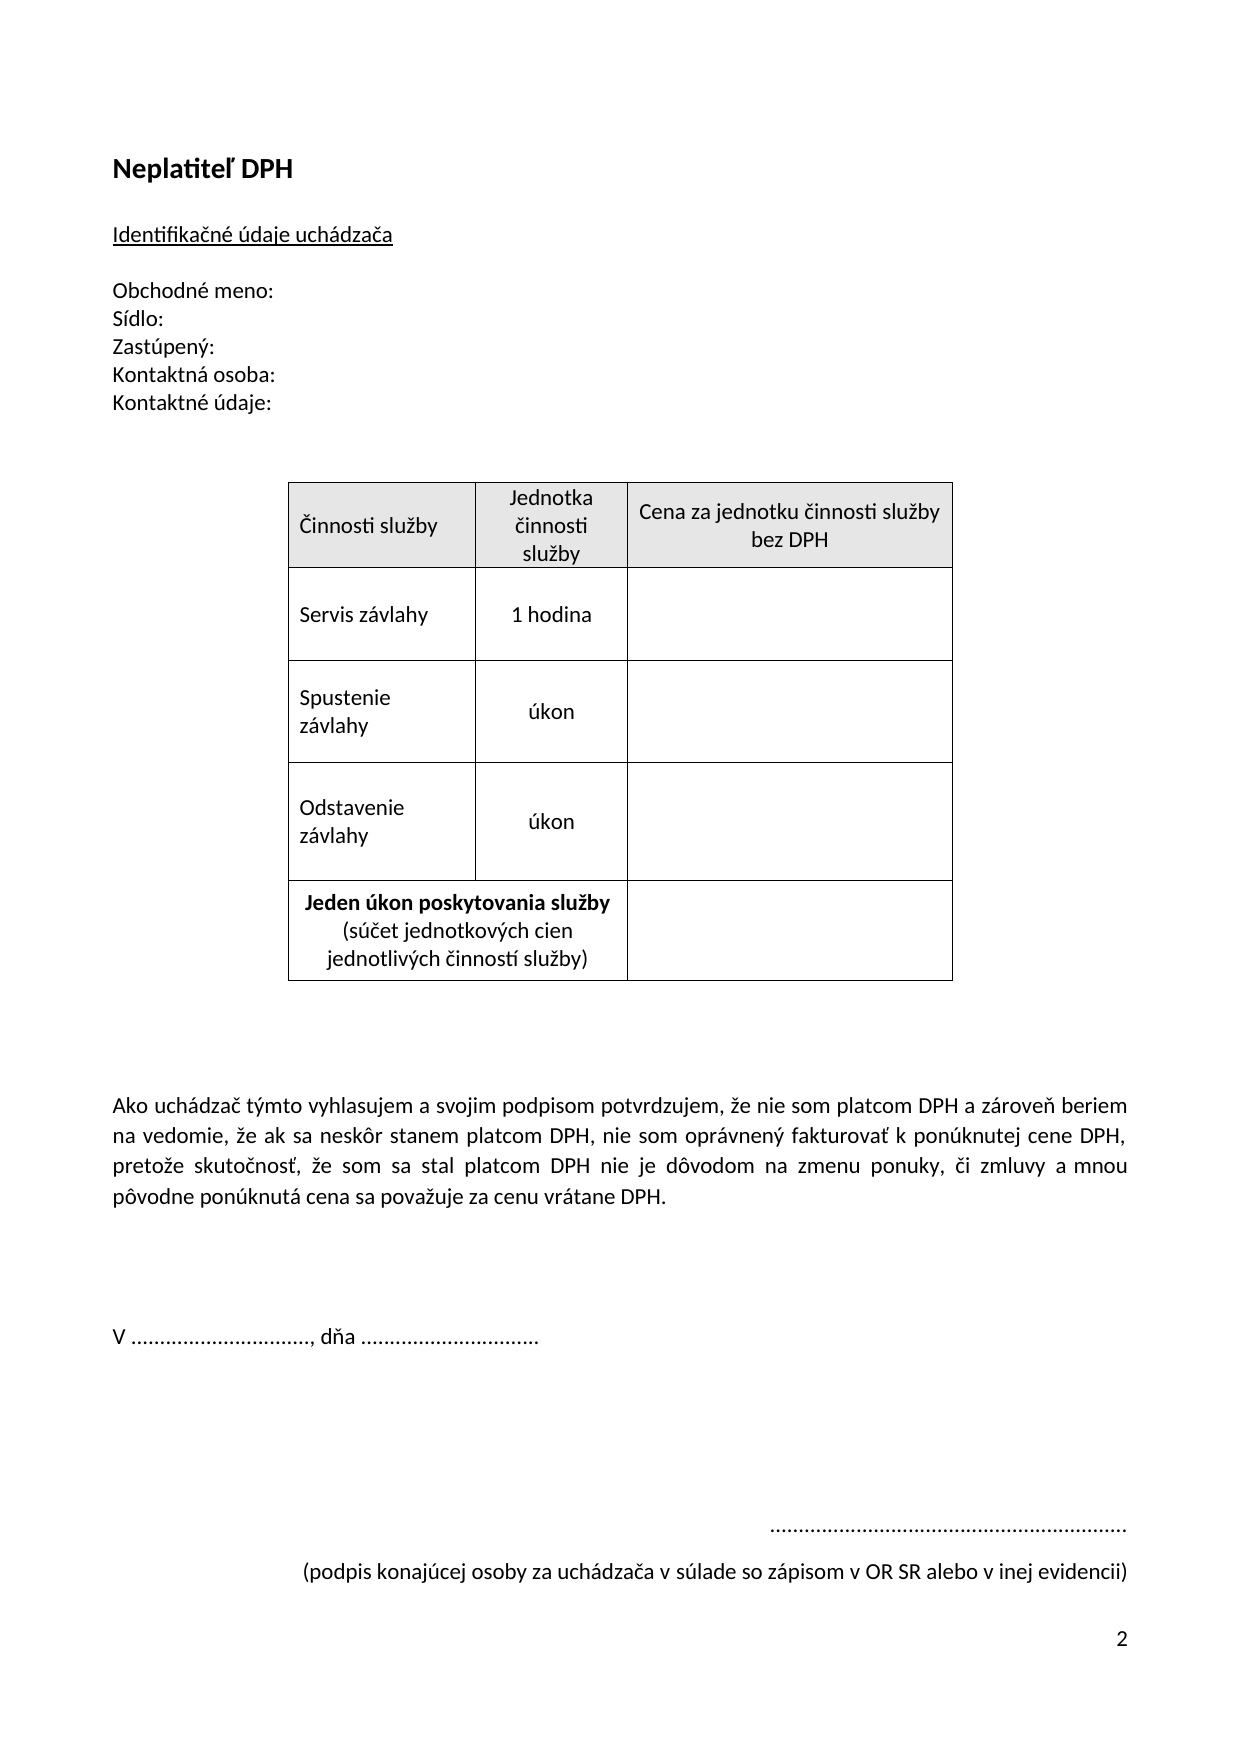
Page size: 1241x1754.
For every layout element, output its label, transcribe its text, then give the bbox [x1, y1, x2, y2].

text (podpis konajúcej osoby za uchádzača v súlade so zápisom v OR SR alebo v inej evidencii) [112, 1557, 1128, 1585]
table_header Cena za jednotku činnosti služby bez DPH [628, 483, 952, 567]
text V ..............................., dňa ............................... [112, 1322, 1128, 1350]
table_cell [628, 763, 952, 880]
table_cell Jeden úkon poskytovania služby (súčet jednotkových cien jednotlivých činností služby) [289, 881, 627, 980]
text Ako uchádzač týmto vyhlasujem a svojim podpisom potvrdzujem, že nie som platcom DPH a zároveň beriem na vedomie, že ak sa neskôr stanem platcom DPH, nie som oprávnený fakturovať k ponúknutej cene DPH, pretože skutočnosť, že som sa stal platcom DPH nie je dôvodom na zmenu ponuky, či zmluvy a mnou pôvodne ponúknutá cena sa považuje za cenu vrátane DPH. [112, 1091, 1128, 1210]
table_cell [628, 661, 952, 762]
table_cell úkon [476, 763, 627, 880]
table_header Jednotka činnosti služby [476, 483, 627, 567]
table_cell [628, 568, 952, 660]
text Neplatiteľ DPH [112, 150, 1128, 186]
table_cell 1 hodina [476, 568, 627, 660]
text Kontaktná osoba: [112, 360, 1128, 388]
table_cell [628, 881, 952, 980]
table_cell Servis závlahy [289, 568, 475, 660]
text Obchodné meno: [112, 276, 1128, 304]
table_cell Spustenie závlahy [289, 661, 475, 762]
text Kontaktné údaje: [112, 388, 1128, 416]
table_cell úkon [476, 661, 627, 762]
table_header Činnosti služby [289, 483, 475, 567]
text .............................................................. [112, 1510, 1128, 1538]
text Sídlo: [112, 304, 1128, 332]
text Identifikačné údaje uchádzača [112, 220, 1128, 248]
table_cell Odstavenie závlahy [289, 763, 475, 880]
text Zastúpený: [112, 332, 1128, 360]
